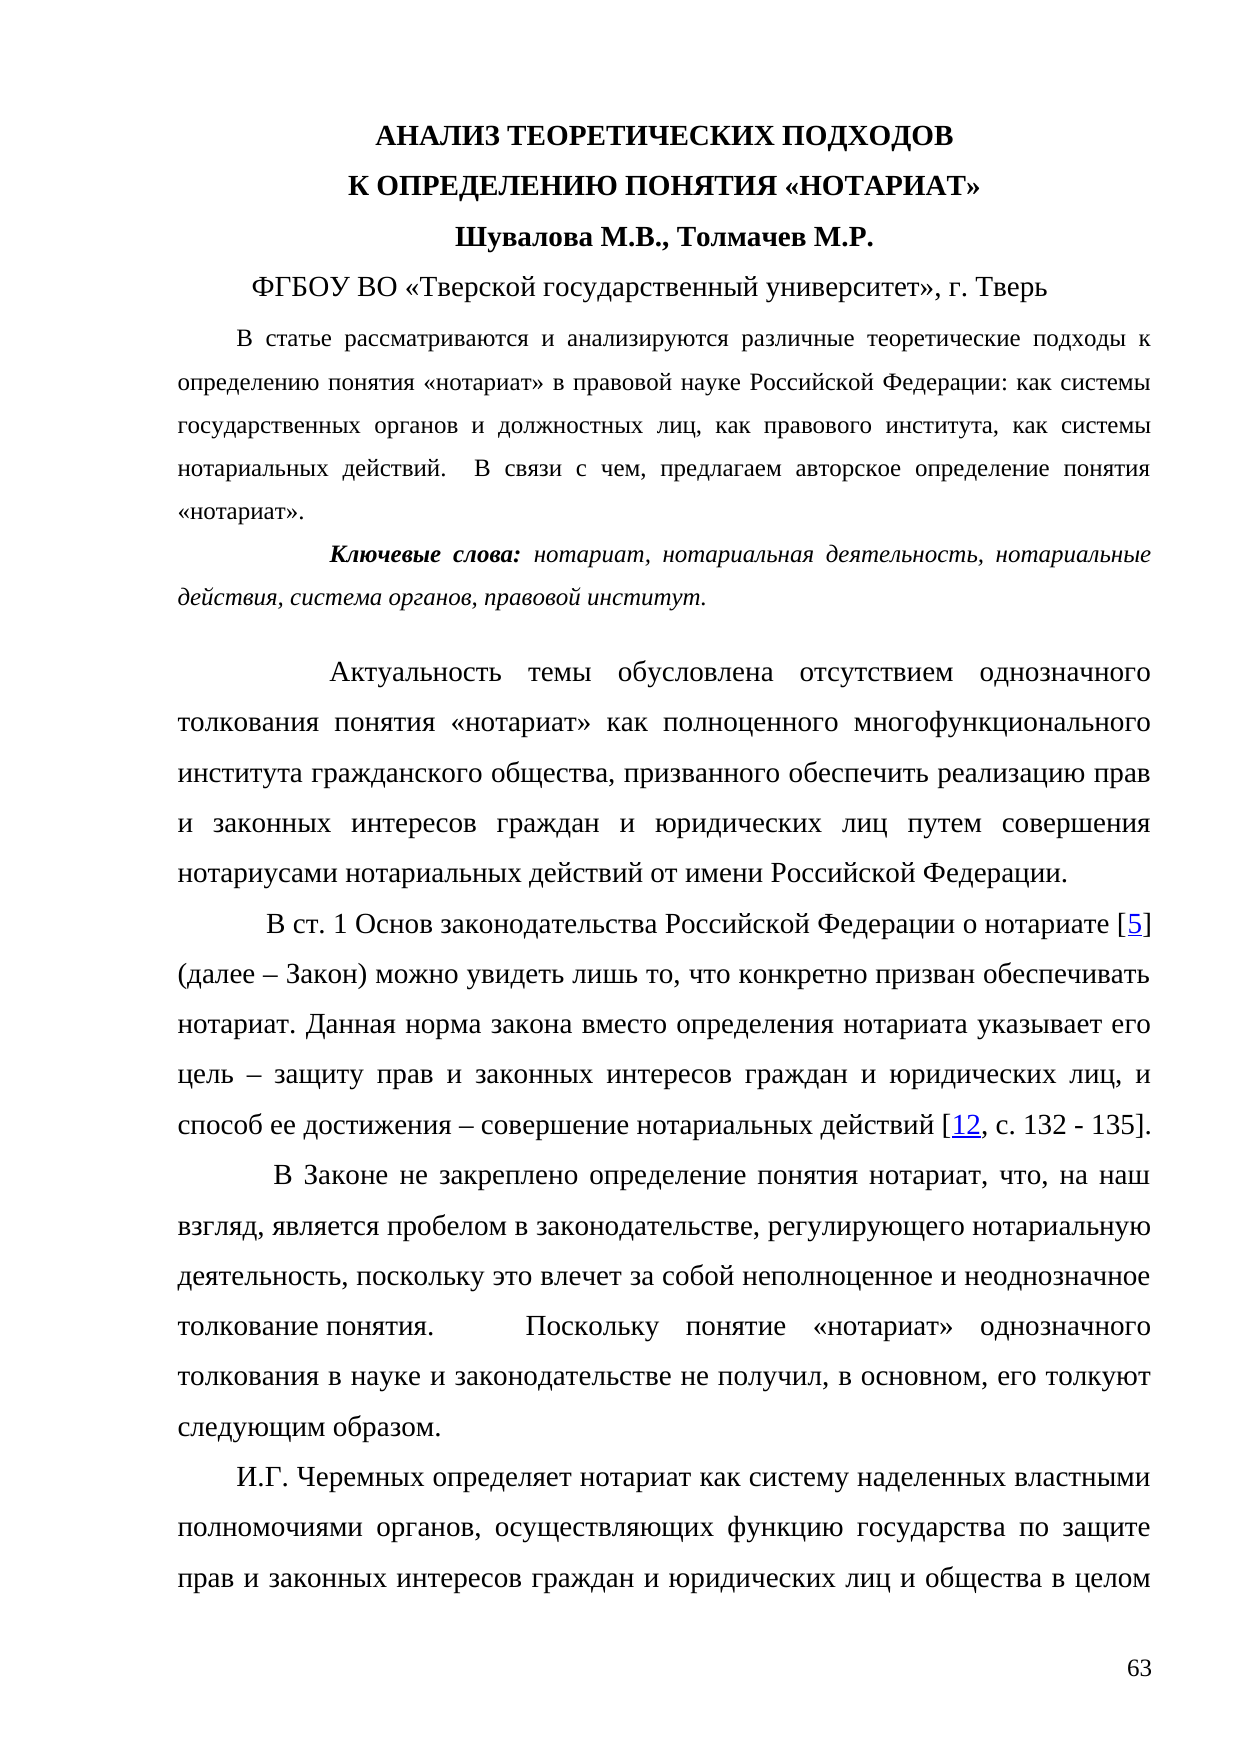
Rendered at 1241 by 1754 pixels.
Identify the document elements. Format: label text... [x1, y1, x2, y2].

subtitle Шувалова М.В., Толмачев М.Р. [177, 219, 1152, 252]
text Актуальность темы обусловлена отсутствием однозначного толкования понятия «нотариат» как полноценного многофункционального института гражданского общества, призванного обеспечить реализацию прав и законных интересов граждан и юридических лиц путем совершения нотариусами нотариальных действий от имени Российской Федерации. [177, 654, 1152, 889]
subtitle АНАЛИЗ ТЕОРЕТИЧЕСКИХ ПОДХОДОВ [177, 118, 1152, 152]
text В ст. 1 Основ законодательства Российской Федерации о нотариате [5] (далее – Закон) можно увидеть лишь то, что конкретно призван обеспечивать нотариат. Данная норма закона вместо определения нотариата указывает его цель – защиту прав и законных интересов граждан и юридических лиц, и способ ее достижения – совершение нотариальных действий [12, с. 132 - 135]. [177, 906, 1152, 1141]
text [177, 1459, 1152, 1593]
subtitle К ОПРЕДЕЛЕНИЮ ПОНЯТИЯ «НОТАРИАТ» [177, 168, 1152, 202]
text Ключевые слова: нотариат, нотариальная деятельность, нотариальные действия, система органов, правовой институт. [177, 539, 1152, 611]
text В статье рассматриваются и анализируются различные теоретические подходы к определению понятия «нотариат» в правовой науке Российской Федерации: как системы государственных органов и должностных лиц, как правового института, как системы нотариальных действий. В связи с чем, предлагаем авторское определение понятия «нотариат». [177, 323, 1152, 525]
text В Законе не закреплено определение понятия нотариат, что, на наш взгляд, является пробелом в законодательстве, регулирующего нотариальную деятельность, поскольку это влечет за собой неполноценное и неоднозначное толкование понятия. Поскольку понятие «нотариат» однозначного толкования в науке и законодательстве не получил, в основном, его толкуют следующим образом. [177, 1157, 1152, 1442]
text ФГБОУ ВО «Тверской государственный университет», г. Тверь [148, 269, 1152, 303]
